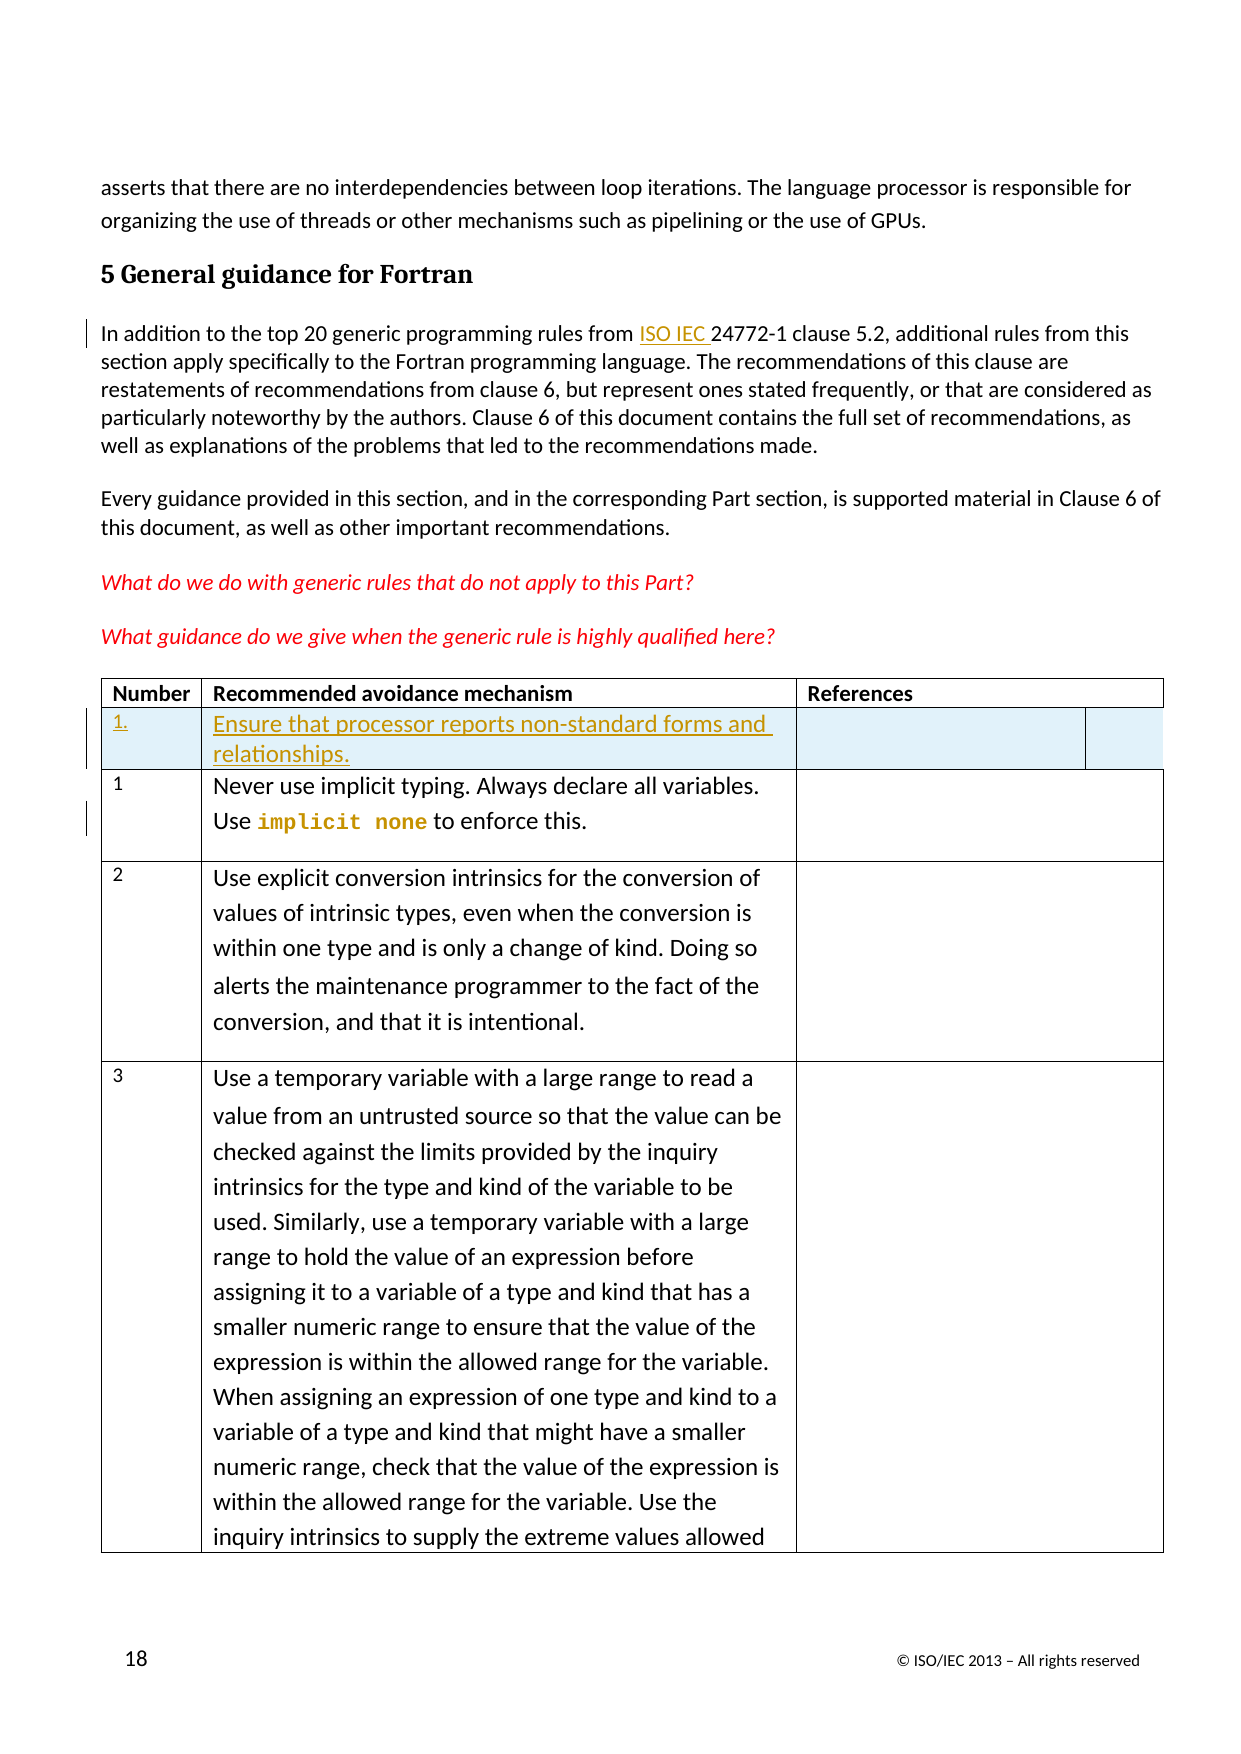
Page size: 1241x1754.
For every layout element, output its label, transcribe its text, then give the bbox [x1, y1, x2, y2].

table_cell [797, 770, 1163, 861]
table_header References [797, 679, 1163, 707]
table_cell 1 [102, 770, 201, 861]
table_cell 3 [102, 1062, 201, 1552]
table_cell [202, 1062, 796, 1552]
table_cell [797, 862, 1163, 1061]
text Every guidance provided in this section, and in the corresponding Part section, is supported material in Clause 6 of this document, as well as other important recommendations. [101, 484, 1164, 541]
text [101, 173, 1164, 234]
table_cell Never use implicit typing. Always declare all variables. Use implicit none to enforce this. [202, 770, 796, 861]
table_cell Use explicit conversion intrinsics for the conversion of values of intrinsic types, even when the conversion is within one type and is only a change of kind. Doing so alerts the maintenance programmer to the fact of the conversion, and that it is intentional. [202, 862, 796, 1061]
subtitle 5 General guidance for Fortran [101, 259, 1164, 290]
table_cell [797, 1062, 1163, 1552]
table_header Number [102, 679, 201, 707]
table_cell 2 [102, 862, 201, 1061]
text What guidance do we give when the generic rule is highly qualified here? [101, 622, 1164, 650]
text In addition to the top 20 generic programming rules from 24772-1 clause 5.2, additional rules from this section apply specifically to the Fortran programming language. The recommendations of this clause are restatements of recommendations from clause 6, but represent ones stated frequently, or that are considered as particularly noteworthy by the authors. Clause 6 of this document contains the full set of recommendations, as well as explanations of the problems that led to the recommendations made. [101, 319, 1164, 459]
text What do we do with generic rules that do not apply to this Part? [101, 566, 1164, 597]
table_header Recommended avoidance mechanism [202, 679, 796, 707]
